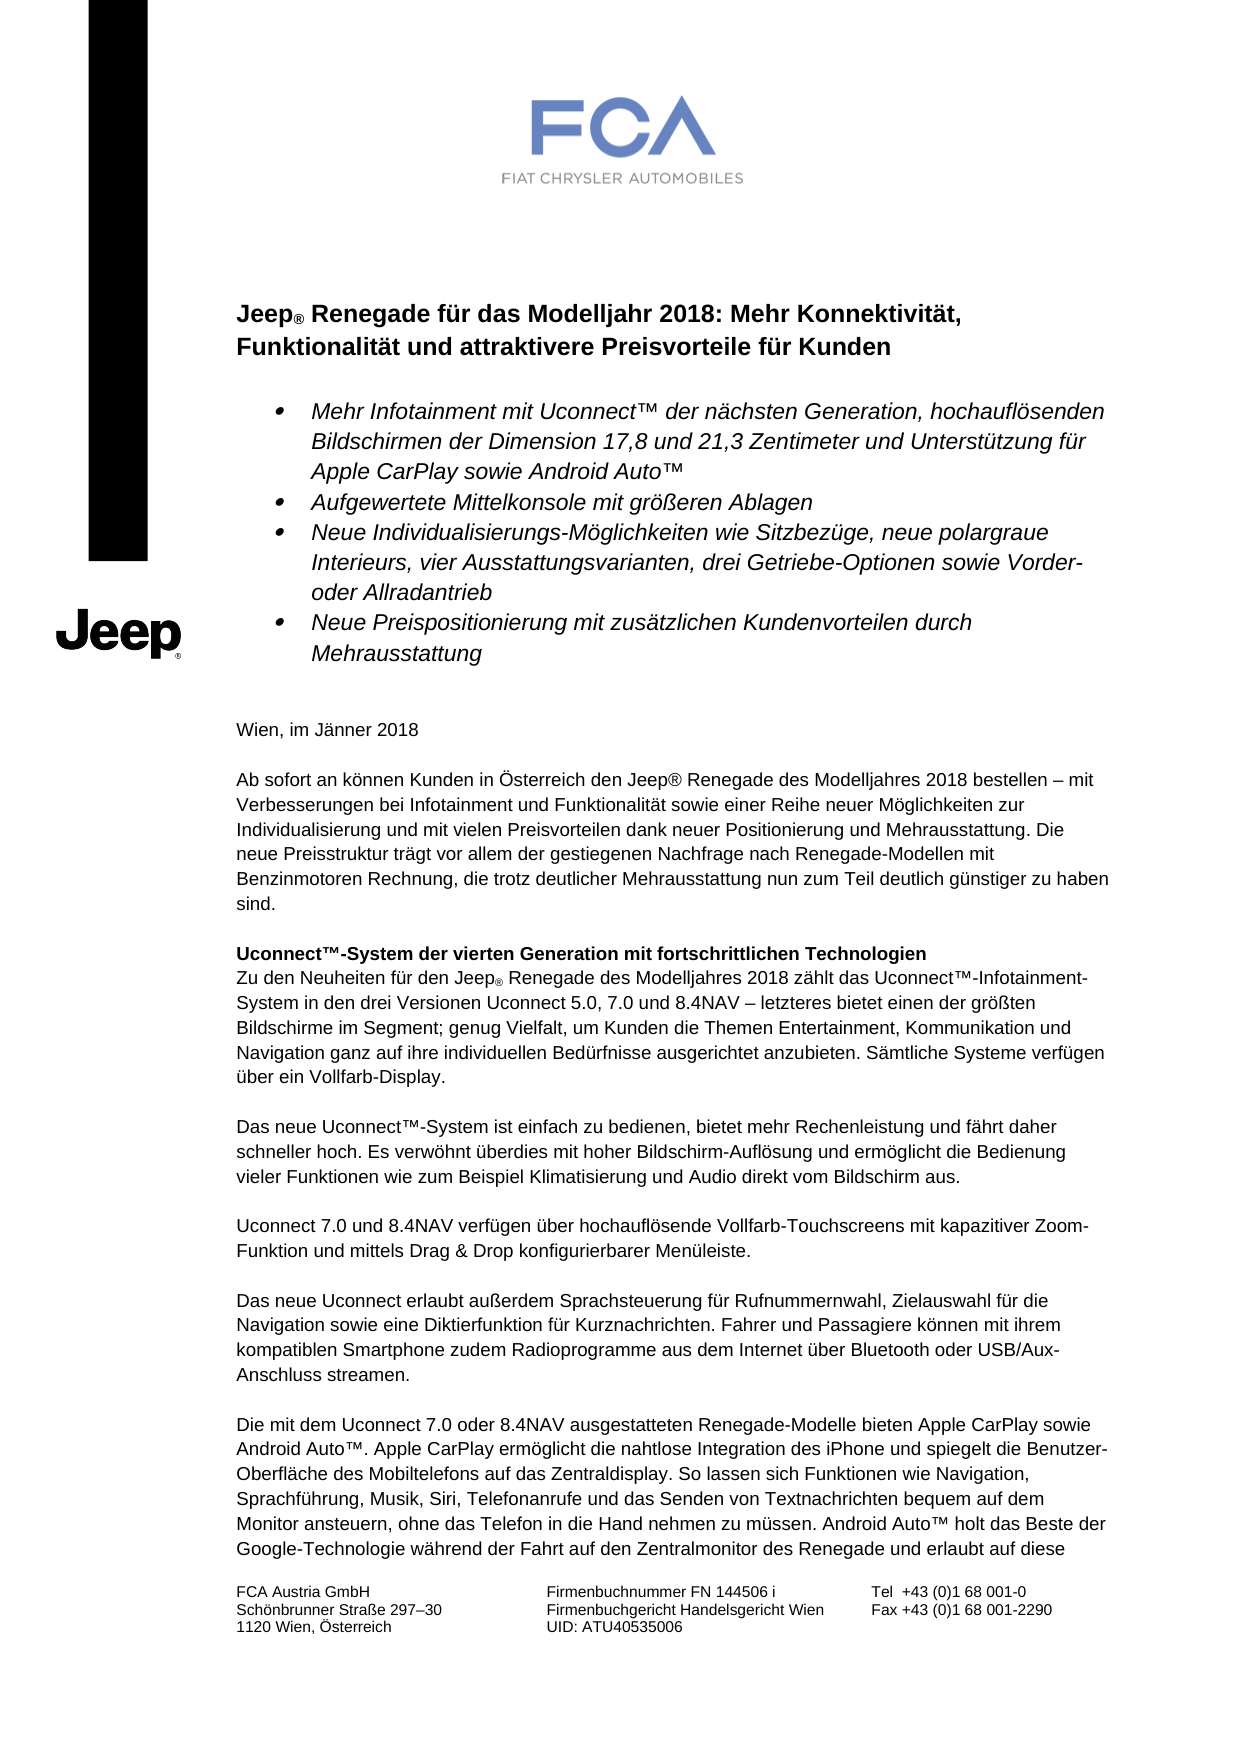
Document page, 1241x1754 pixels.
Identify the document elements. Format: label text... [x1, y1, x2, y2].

text Zu den Neuheiten für den Jeep® Renegade des Modelljahres 2018 zählt das Uconnect™-Infotainment- System in den drei Versionen Uconnect 5.0, 7.0 und 8.4NAV – letzteres bietet einen der größten Bildschirme im Segment; genug Vielfalt, um Kunden die Themen Entertainment, Kommunikation und Navigation ganz auf ihre individuellen Bedürfnisse ausgerichtet anzubieten. Sämtliche Systeme verfügen über ein Vollfarb-Display. [236, 967, 1110, 1088]
text Das neue Uconnect™-System ist einfach zu bedienen, bietet mehr Rechenleistung und fährt daher schneller hoch. Es verwöhnt überdies mit hoher Bildschirm-Auflösung und ermöglicht die Bedienung vieler Funktionen wie zum Beispiel Klimatisierung und Audio direkt vom Bildschirm aus. [236, 1116, 1110, 1187]
text Die mit dem Uconnect 7.0 oder 8.4NAV ausgestatteten Renegade-Modelle bieten Apple CarPlay sowie Android Auto™. Apple CarPlay ermöglicht die nahtlose Integration des iPhone und spiegelt die Benutzer-Oberfläche des Mobiltelefons auf das Zentraldisplay. So lassen sich Funktionen wie Navigation, Sprachführung, Musik, Siri, Telefonanrufe und das Senden von Textnachrichten bequem auf dem [236, 1413, 1110, 1509]
text Jeep® Renegade für das Modelljahr 2018: Mehr Konnektivität, Funktionalität und attraktivere Preisvorteile für Kunden [236, 299, 1110, 361]
list Aufgewertete Mittelkonsole mit größeren Ablagen [274, 488, 1110, 515]
text Uconnect™-System der vierten Generation mit fortschrittlichen Technologien [236, 942, 1110, 964]
list Mehr Infotainment mit Uconnect™ der nächsten Generation, hochauflösenden Bildschirmen der Dimension 17,8 und 21,3 Zentimeter und Unterstützung für Apple CarPlay sowie Android Auto™ [274, 398, 1110, 484]
picture [502, 88, 748, 193]
text Uconnect 7.0 und 8.4NAV verfügen über hochauflösende Vollfarb-Touchscreens mit kapazitiver Zoom-Funktion und mittels Drag & Drop konfigurierbarer Menüleiste. [236, 1215, 1110, 1261]
text Wien, im Jänner 2018 [236, 719, 1110, 741]
text Ab sofort an können Kunden in Österreich den Jeep® Renegade des Modelljahres 2018 bestellen – mit Verbesserungen bei Infotainment und Funktionalität sowie einer Reihe neuer Möglichkeiten zur Individualisierung und mit vielen Preisvorteilen dank neuer Positionierung und Mehrausstattung. Die neue Preisstruktur trägt vor allem der gestiegenen Nachfrage nach Renegade-Modellen mit Benzinmotoren Rechnung, die trotz deutlicher Mehrausstattung nun zum Teil deutlich günstiger zu haben sind. [236, 769, 1110, 914]
list Neue Preispositionierung mit zusätzlichen Kundenvorteilen durch Mehrausstattung [274, 609, 1110, 666]
text Das neue Uconnect erlaubt außerdem Sprachsteuerung für Rufnummernwahl, Zielauswahl für die Navigation sowie eine Diktierfunktion für Kurznachrichten. Fahrer und Passagiere können mit ihrem kompatiblen Smartphone zudem Radioprogramme aus dem Internet über Bluetooth oder USB/Aux-Anschluss streamen. [236, 1289, 1110, 1385]
picture [26, 543, 211, 728]
list Neue Individualisierungs-Möglichkeiten wie Sitzbezüge, neue polargraue Interieurs, vier Ausstattungsvarianten, drei Getriebe-Optionen sowie Vorder- oder Allradantrieb [274, 519, 1110, 605]
